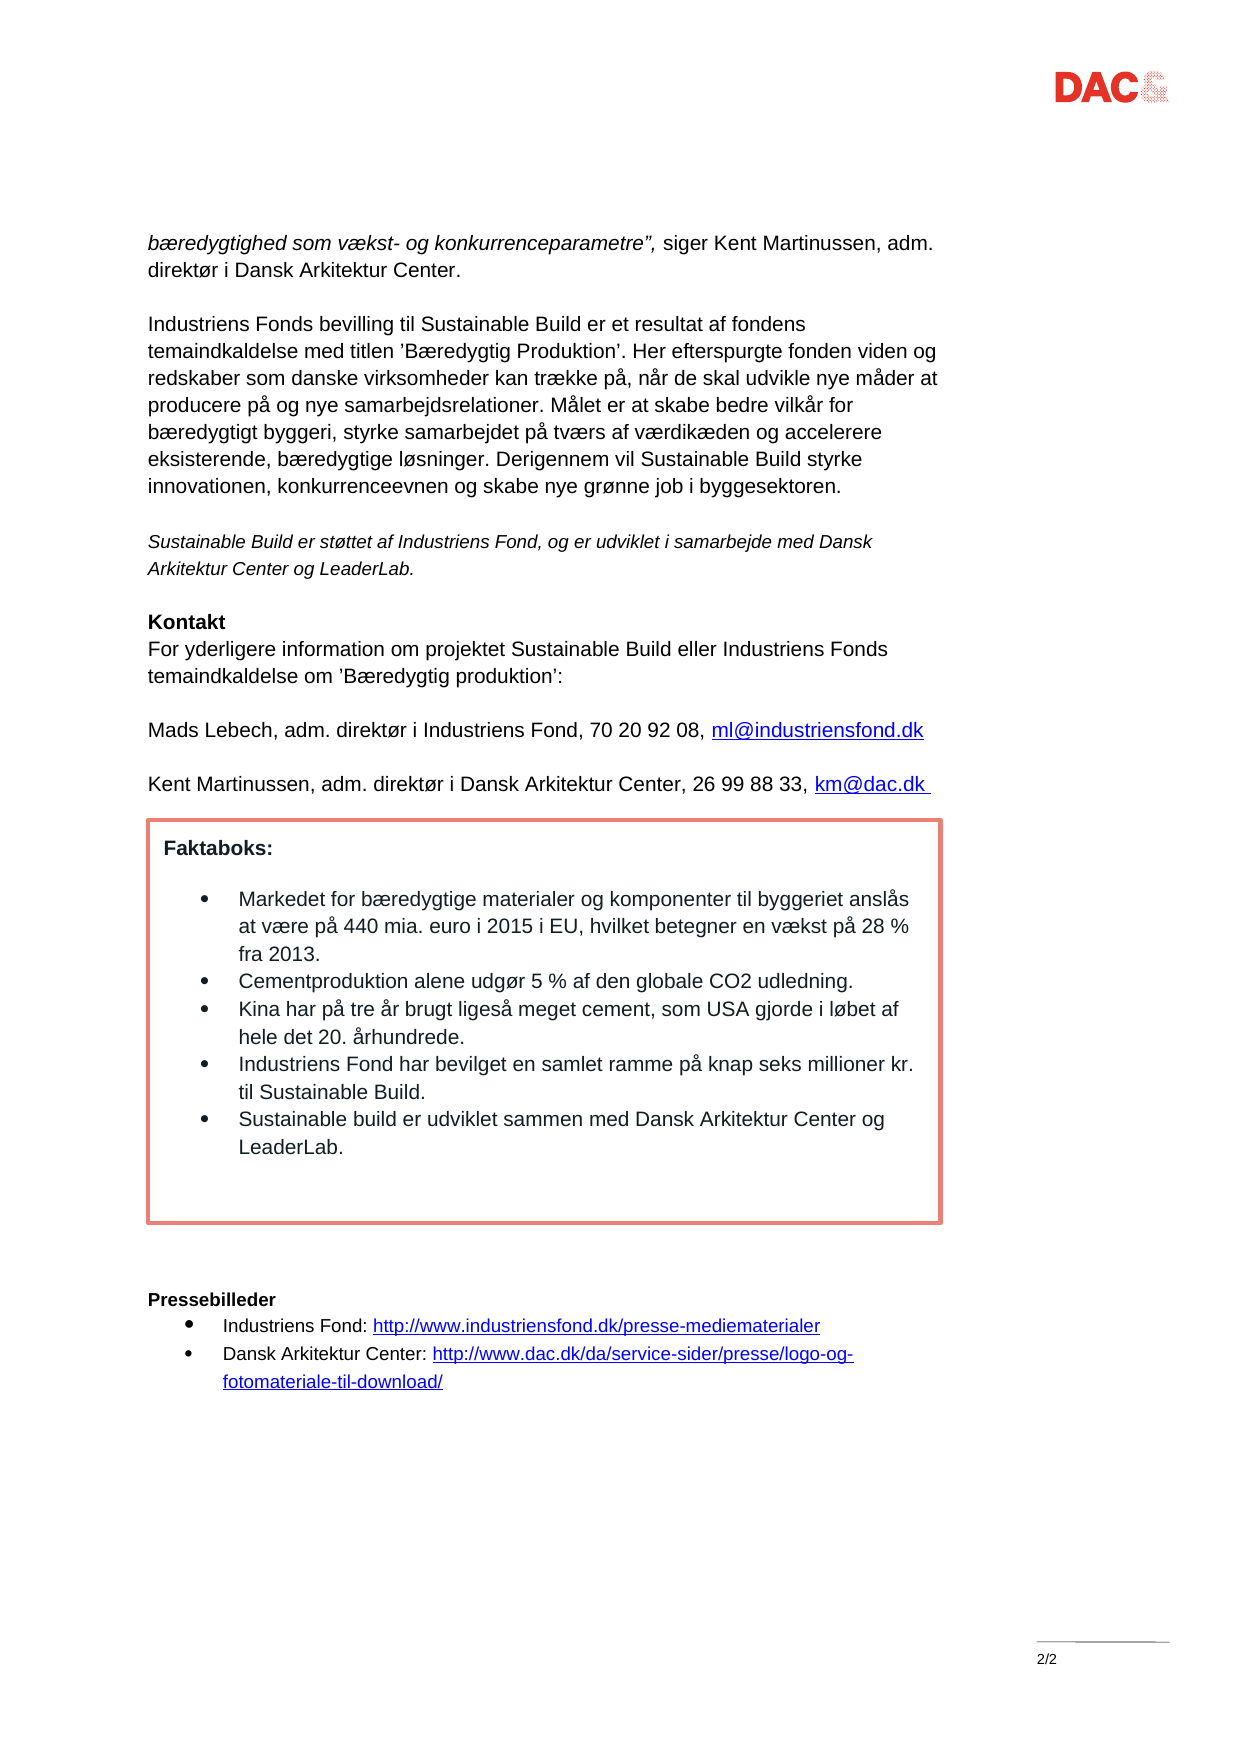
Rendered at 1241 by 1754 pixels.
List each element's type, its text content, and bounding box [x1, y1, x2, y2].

text Kontakt [148, 607, 945, 634]
list Industriens Fond: http://www.industriensfond.dk/presse-mediematerialer [185, 1311, 945, 1338]
text Industriens Fonds bevilling til Sustainable Build er et resultat af fondens temaindkaldelse med titlen ’Bæredygtig Produktion’. Her efterspurgte fonden viden og redskaber som danske virksomheder kan trække på, når de skal udvikle nye måder at producere på og nye samarbejdsrelationer. Målet er at skabe bedre vilkår for bæredygtigt byggeri, styrke samarbejdet på tværs af værdikæden og accelerere eksisterende, bæredygtige løsninger. Derigennem vil Sustainable Build styrke innovationen, konkurrenceevnen og skabe nye grønne job i byggesektoren. [148, 309, 945, 498]
text Pressebilleder [148, 1284, 945, 1311]
text For yderligere information om projektet Sustainable Build eller Industriens Fonds temaindkaldelse om ’Bæredygtig produktion’: [148, 634, 945, 688]
text Sustainable Build er støttet af Industriens Fond, og er udviklet i samarbejde med Dansk Arkitektur Center og LeaderLab. [148, 525, 945, 579]
list Dansk Arkitektur Center: http://www.dac.dk/da/service-sider/presse/logo-og-fotomateriale-til-download/ [185, 1338, 945, 1392]
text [148, 227, 945, 282]
text Mads Lebech, adm. direktør i Industriens Fond, 70 20 92 08, ml@industriensfond.dk [148, 715, 945, 742]
text Kent Martinussen, adm. direktør i Dansk Arkitektur Center, 26 99 88 33, km@dac.dk [148, 769, 945, 796]
